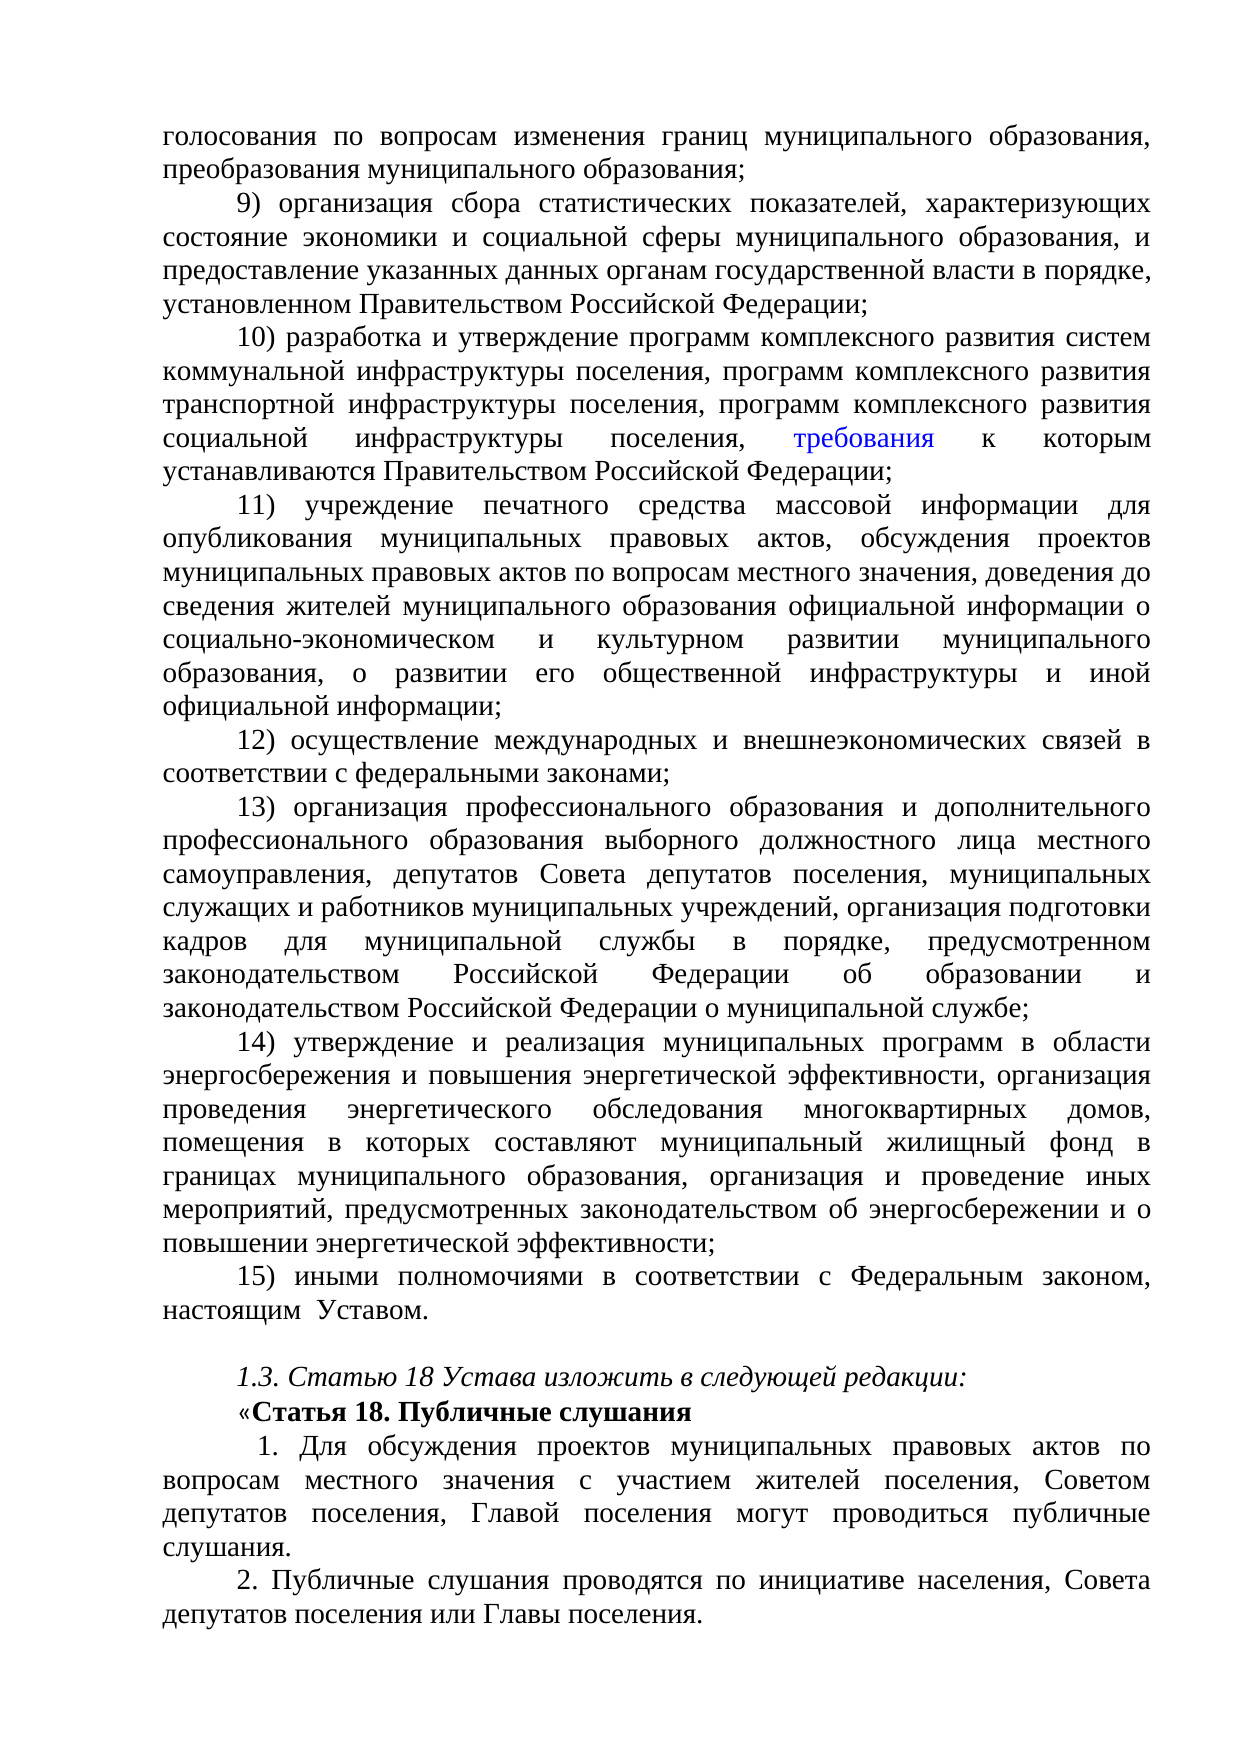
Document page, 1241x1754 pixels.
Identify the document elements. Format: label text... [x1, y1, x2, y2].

text 15) иными полномочиями в соответствии с Федеральным законом, настоящим Уставом. [162, 1258, 1152, 1326]
text 10) разработка и утверждение программ комплексного развития систем коммунальной инфраструктуры поселения, программ комплексного развития транспортной инфраструктуры поселения, программ комплексного развития социальной инфраструктуры поселения, требования к которым устанавливаются Правительством Российской Федерации; [162, 319, 1152, 487]
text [162, 118, 1152, 185]
text 11) учреждение печатного средства массовой информации для опубликования муниципальных правовых актов, обсуждения проектов муниципальных правовых актов по вопросам местного значения, доведения до сведения жителей муниципального образования официальной информации о социально-экономическом и культурном развитии муниципального образования, о развитии его общественной инфраструктуры и иной официальной информации; [162, 487, 1152, 722]
text «Статья 18. Публичные слушания [162, 1393, 1152, 1428]
text 1. Для обсуждения проектов муниципальных правовых актов по вопросам местного значения с участием жителей поселения, Советом депутатов поселения, Главой поселения могут проводиться публичные слушания. [162, 1428, 1152, 1562]
text 12) осуществление международных и внешнеэкономических связей в соответствии с федеральными законами; [162, 722, 1152, 789]
text 13) организация профессионального образования и дополнительного профессионального образования выборного должностного лица местного самоуправления, депутатов Совета депутатов поселения, муниципальных служащих и работников муниципальных учреждений, организация подготовки кадров для муниципальной службы в порядке, предусмотренном законодательством Российской Федерации об образовании и законодательством Российской Федерации о муниципальной службе; [162, 789, 1152, 1024]
text 14) утверждение и реализация муниципальных программ в области энергосбережения и повышения энергетической эффективности, организация проведения энергетического обследования многоквартирных домов, помещения в которых составляют муниципальный жилищный фонд в границах муниципального образования, организация и проведение иных мероприятий, предусмотренных законодательством об энергосбережении и о повышении энергетической эффективности; [162, 1024, 1152, 1258]
text 2. Публичные слушания проводятся по инициативе населения, Совета депутатов поселения или Главы поселения. [162, 1562, 1152, 1629]
text 1.3. Статью 18 Устава изложить в следующей редакции: [162, 1359, 1152, 1393]
text 9) организация сбора статистических показателей, характеризующих состояние экономики и социальной сферы муниципального образования, и предоставление указанных данных органам государственной власти в порядке, установленном Правительством Российской Федерации; [162, 185, 1152, 319]
